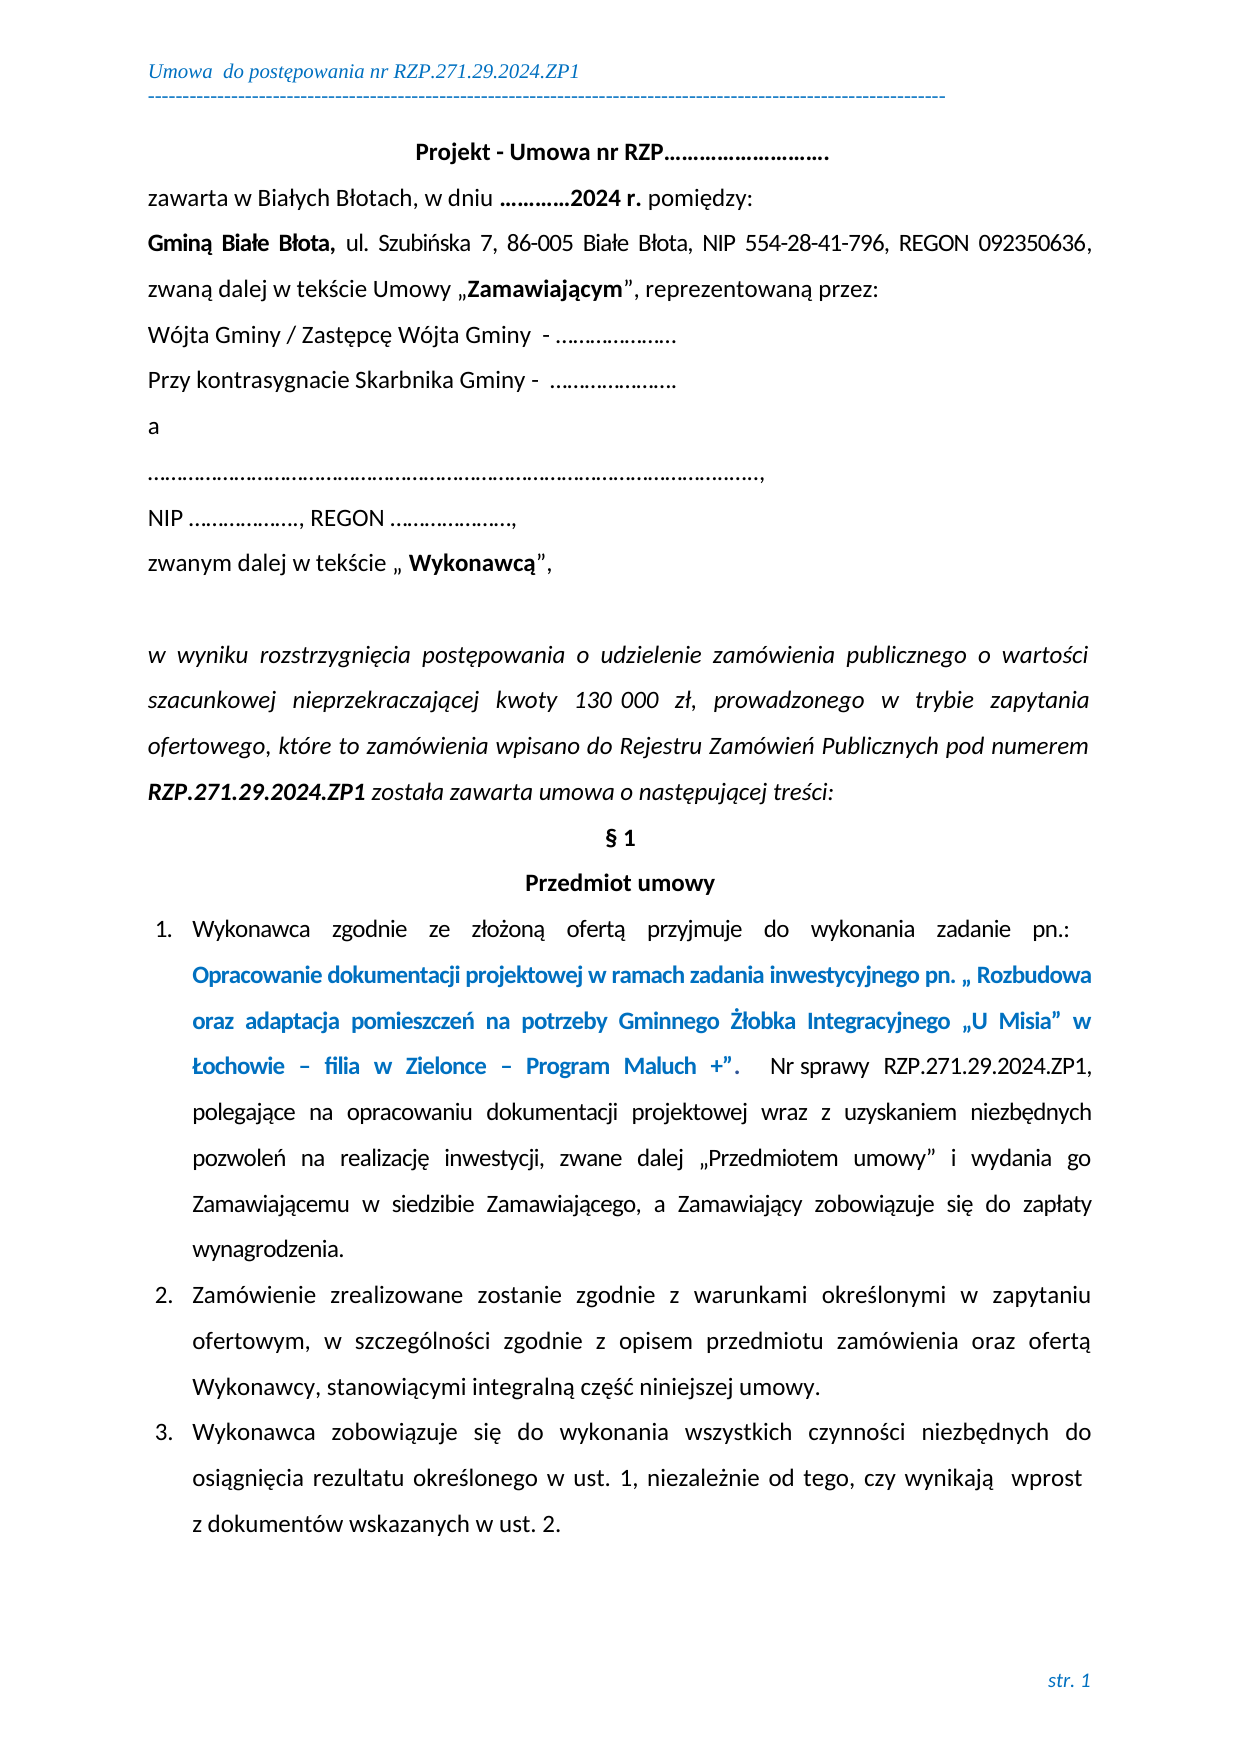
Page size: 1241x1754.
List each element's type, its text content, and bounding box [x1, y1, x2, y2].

text ………………………………………………………………………………………..….., [148, 456, 1092, 487]
text Przedmiot umowy [148, 868, 1092, 898]
text Projekt - Umowa nr RZP………………………. [148, 136, 1098, 166]
text zwanym dalej w tekście „ Wykonawcą”, [148, 547, 1092, 578]
list Zamówienie zrealizowane zostanie zgodnie z warunkami określonymi w zapytaniu ofertowym, w szczególności zgodnie z opisem przedmiotu zamówienia oraz ofertą Wykonawcy, stanowiącymi integralną część niniejszej umowy. [154, 1279, 1092, 1401]
text Gminą Białe Błota, ul. Szubińska 7, 86-005 Białe Błota, NIP 554-28-41-796, REGON 092350636, zwaną dalej w tekście Umowy „Zamawiającym”, reprezentowaną przez: [148, 227, 1092, 304]
text a [148, 410, 974, 441]
list Wykonawca zobowiązuje się do wykonania wszystkich czynności niezbędnych do osiągnięcia rezultatu określonego w ust. 1, niezależnie od tego, czy wynikają wprost z dokumentów wskazanych w ust. 2. [154, 1416, 1092, 1538]
text Wójta Gminy / Zastępcę Wójta Gminy - ………………… [148, 319, 1085, 349]
text w wyniku rozstrzygnięcia postępowania o udzielenie zamówienia publicznego o wartości szacunkowej nieprzekraczającej kwoty 130 000 zł, prowadzonego w trybie zapytania ofertowego, które to zamówienia wpisano do Rejestru Zamówień Publicznych pod numerem RZP.271.29.2024.ZP1 została zawarta umowa o następującej treści: [148, 639, 1092, 807]
text Przy kontrasygnacie Skarbnika Gminy - …………………. [148, 364, 1085, 395]
text § 1 [148, 822, 1092, 852]
text NIP ………………., REGON …………………, [148, 502, 1092, 532]
text zawarta w Białych Błotach, w dniu …………2024 r. pomiędzy: [148, 182, 1092, 212]
list Wykonawca zgodnie ze złożoną ofertą przyjmuje do wykonania zadanie pn.: Opracowanie dokumentacji projektowej w ramach zadania inwestycyjnego pn. „ Rozbudowa oraz adaptacja pomieszczeń na potrzeby Gminnego Żłobka Integracyjnego „U Misia” w Łochowie – filia w Zielonce – Program Maluch +”. Nr sprawy RZP.271.29.2024.ZP1, polegające na opracowaniu dokumentacji projektowej wraz z uzyskaniem niezbędnych pozwoleń na realizację inwestycji, zwane dalej „Przedmiotem umowy” i wydania go Zamawiającemu w siedzibie Zamawiającego, a Zamawiający zobowiązuje się do zapłaty wynagrodzenia. [154, 913, 1092, 1264]
